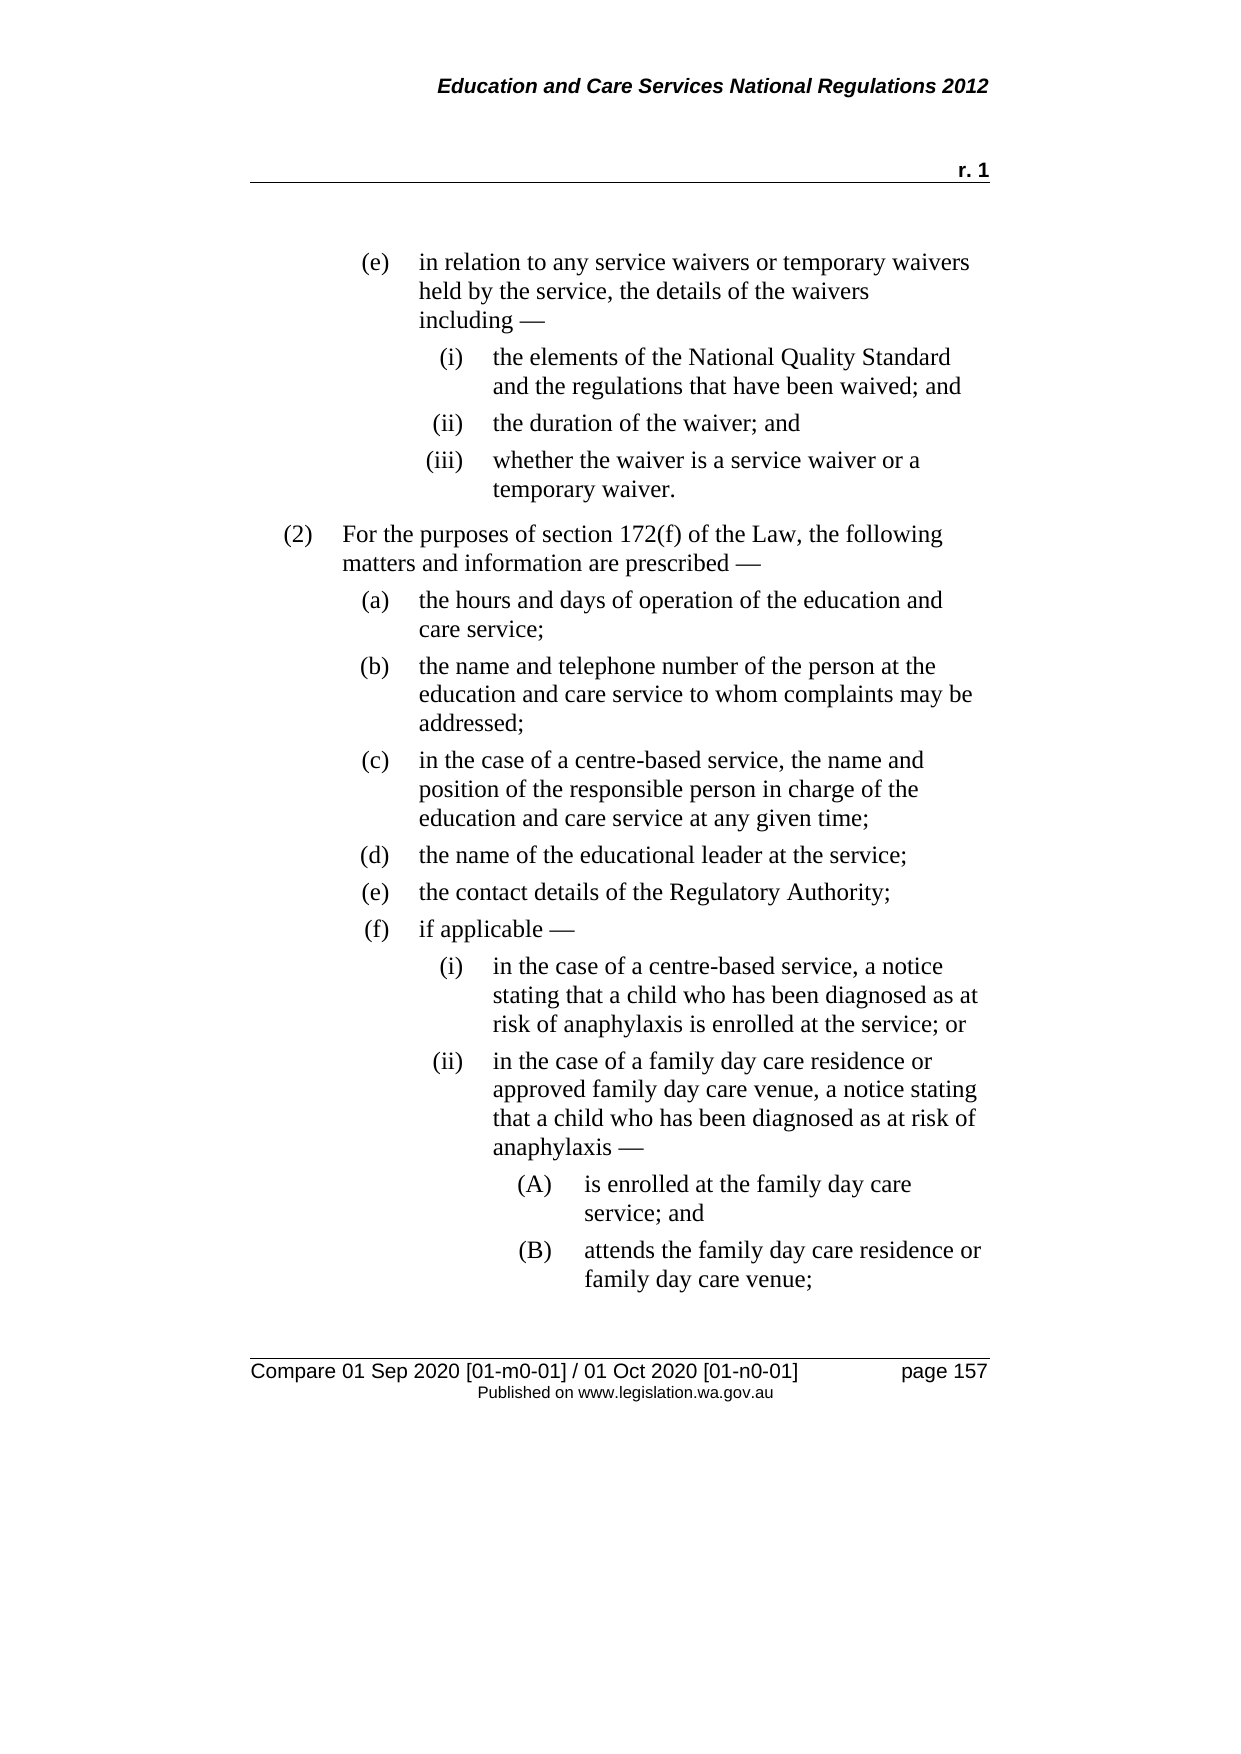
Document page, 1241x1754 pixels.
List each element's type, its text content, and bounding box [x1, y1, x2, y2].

text (2) For the purposes of section 172(f) of the Law, the following matters and information are prescribed — [250, 519, 990, 577]
text (d) the name of the educational leader at the service; [250, 840, 990, 869]
text (A) is enrolled at the family day care service; and [250, 1169, 990, 1227]
text (iii) whether the waiver is a service waiver or a temporary waiver. [250, 445, 990, 502]
text (B) attends the family day care residence or family day care venue; [250, 1235, 990, 1292]
text (f) if applicable — [250, 914, 990, 943]
text (e) the contact details of the Regulatory Authority; [250, 877, 990, 906]
text (e) in relation to any service waivers or temporary waivers held by the service, the details of the waivers including — [250, 247, 990, 334]
text (i) the elements of the National Quality Standard and the regulations that have been waived; and [250, 342, 990, 399]
text (ii) the duration of the waiver; and [250, 408, 990, 437]
text (ii) in the case of a family day care residence or approved family day care venue, a notice stating that a child who has been diagnosed as at risk of anaphylaxis — [250, 1046, 990, 1161]
text (a) the hours and days of operation of the education and care service; [250, 585, 990, 642]
text (c) in the case of a centre-based service, the name and position of the responsible person in charge of the education and care service at any given time; [250, 745, 990, 832]
text (i) in the case of a centre-based service, a notice stating that a child who has been diagnosed as at risk of anaphylaxis is enrolled at the service; or [250, 951, 990, 1037]
text (b) the name and telephone number of the person at the education and care service to whom complaints may be addressed; [250, 651, 990, 737]
